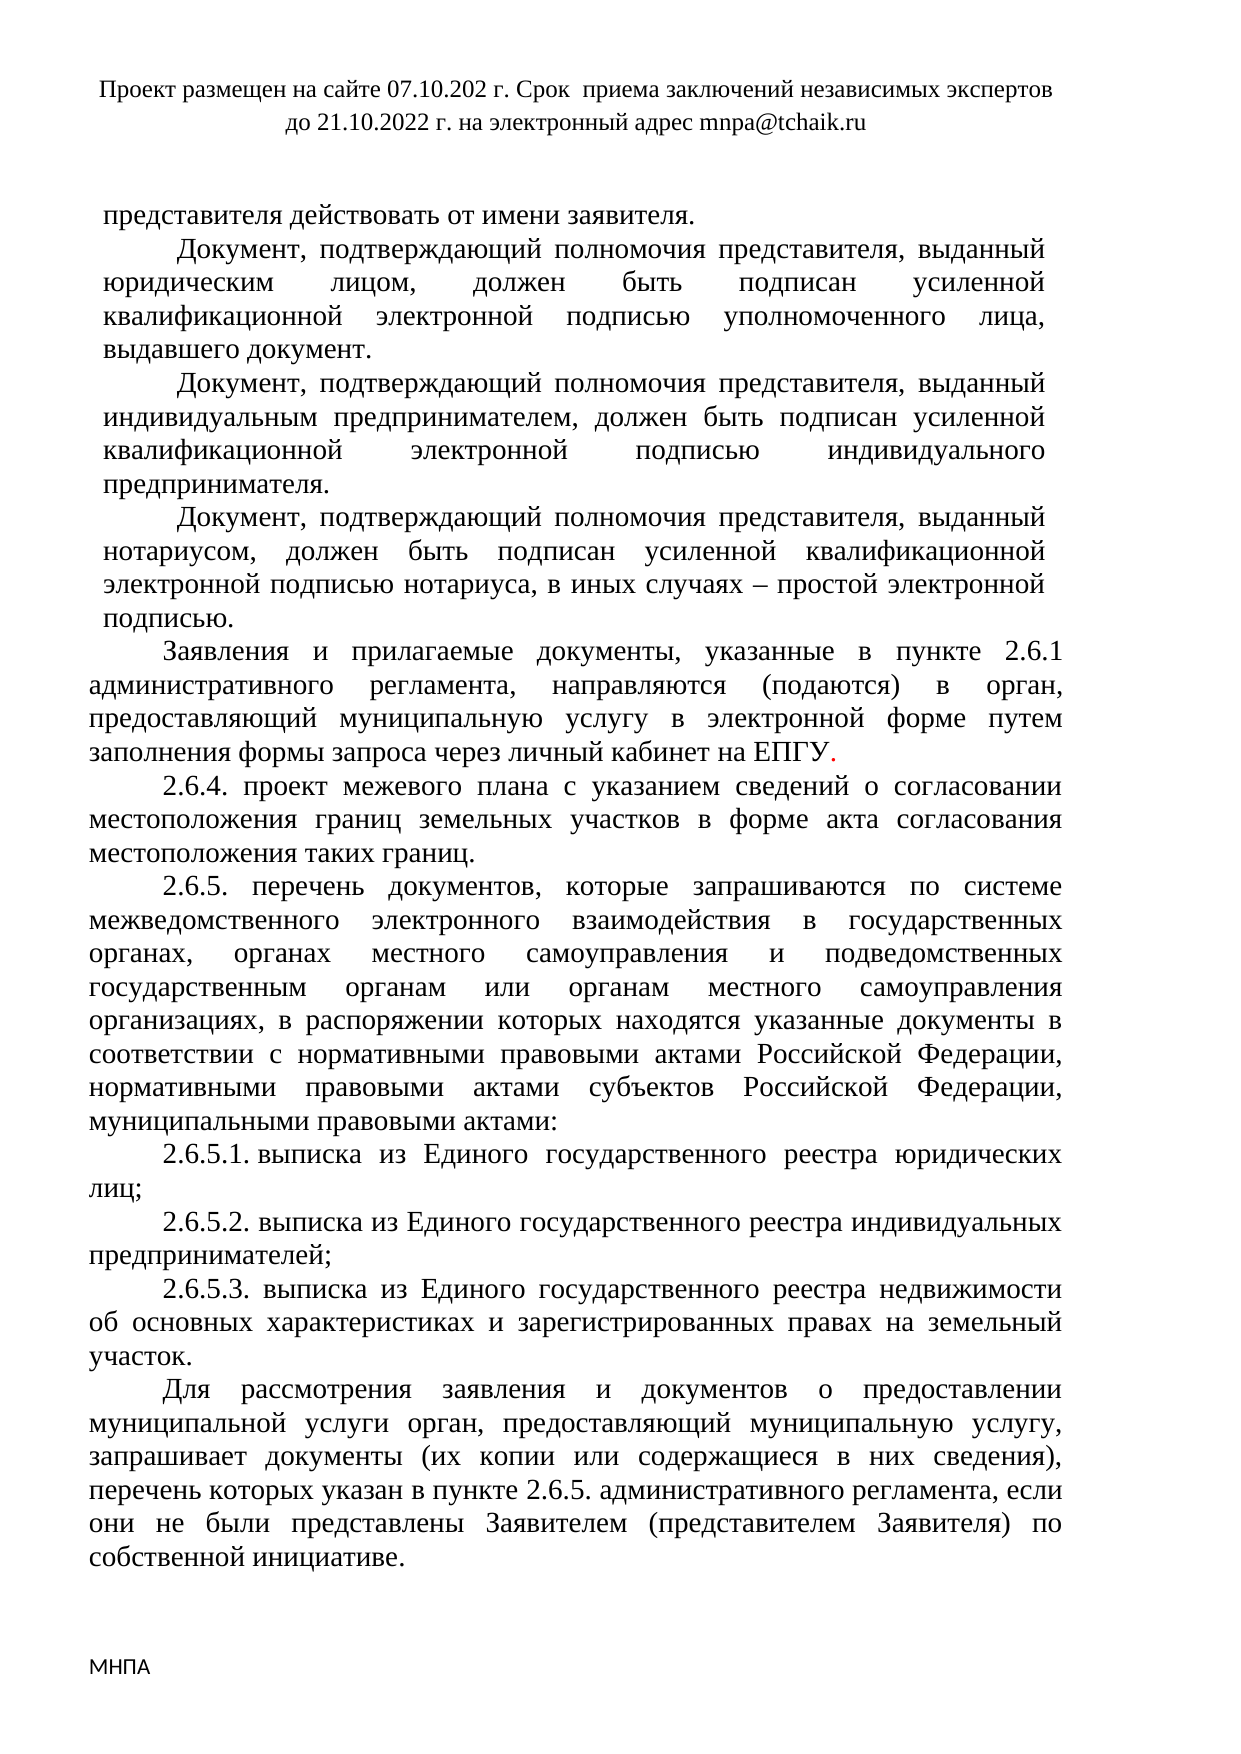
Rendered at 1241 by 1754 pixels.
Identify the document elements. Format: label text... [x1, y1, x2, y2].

text 2.6.5.1. выписка из Единого государственного реестра юридических лиц; [89, 1137, 1063, 1204]
text Документ, подтверждающий полномочия представителя, выданный юридическим лицом, должен быть подписан усиленной квалификационной электронной подписью уполномоченного лица, выдавшего документ. [103, 231, 1046, 365]
text 2.6.5.3. выписка из Единого государственного реестра недвижимости об основных характеристиках и зарегистрированных правах на земельный участок. [89, 1271, 1063, 1371]
text Для рассмотрения заявления и документов о предоставлении муниципальной услуги орган, предоставляющий муниципальную услугу, запрашивает документы (их копии или содержащиеся в них сведения), перечень которых указан в пункте 2.6.5. административного регламента, если они не были представлены Заявителем (представителем Заявителя) по собственной инициативе. [89, 1371, 1063, 1573]
text Заявления и прилагаемые документы, указанные в пункте 2.6.1 административного регламента, направляются (подаются) в орган, предоставляющий муниципальную услугу в электронной форме путем заполнения формы запроса через личный кабинет на ЕПГУ. [89, 633, 1063, 768]
text 2.6.5.2. выписка из Единого государственного реестра индивидуальных предпринимателей; [89, 1204, 1063, 1271]
text Документ, подтверждающий полномочия представителя, выданный нотариусом, должен быть подписан усиленной квалификационной электронной подписью нотариуса, в иных случаях – простой электронной подписью. [103, 499, 1046, 633]
text 2.6.4. проект межевого плана с указанием сведений о согласовании местоположения границ земельных участков в форме акта согласования местоположения таких границ. [89, 768, 1063, 868]
text Документ, подтверждающий полномочия представителя, выданный индивидуальным предпринимателем, должен быть подписан усиленной квалификационной электронной подписью индивидуального предпринимателя. [103, 365, 1046, 499]
text 2.6.5. перечень документов, которые запрашиваются по системе межведомственного электронного взаимодействия в государственных органах, органах местного самоуправления и подведомственных государственным органам или органам местного самоуправления организациях, в распоряжении которых находятся указанные документы в соответствии с нормативными правовыми актами Российской Федерации, нормативными правовыми актами субъектов Российской Федерации, муниципальными правовыми актами: [89, 868, 1063, 1137]
